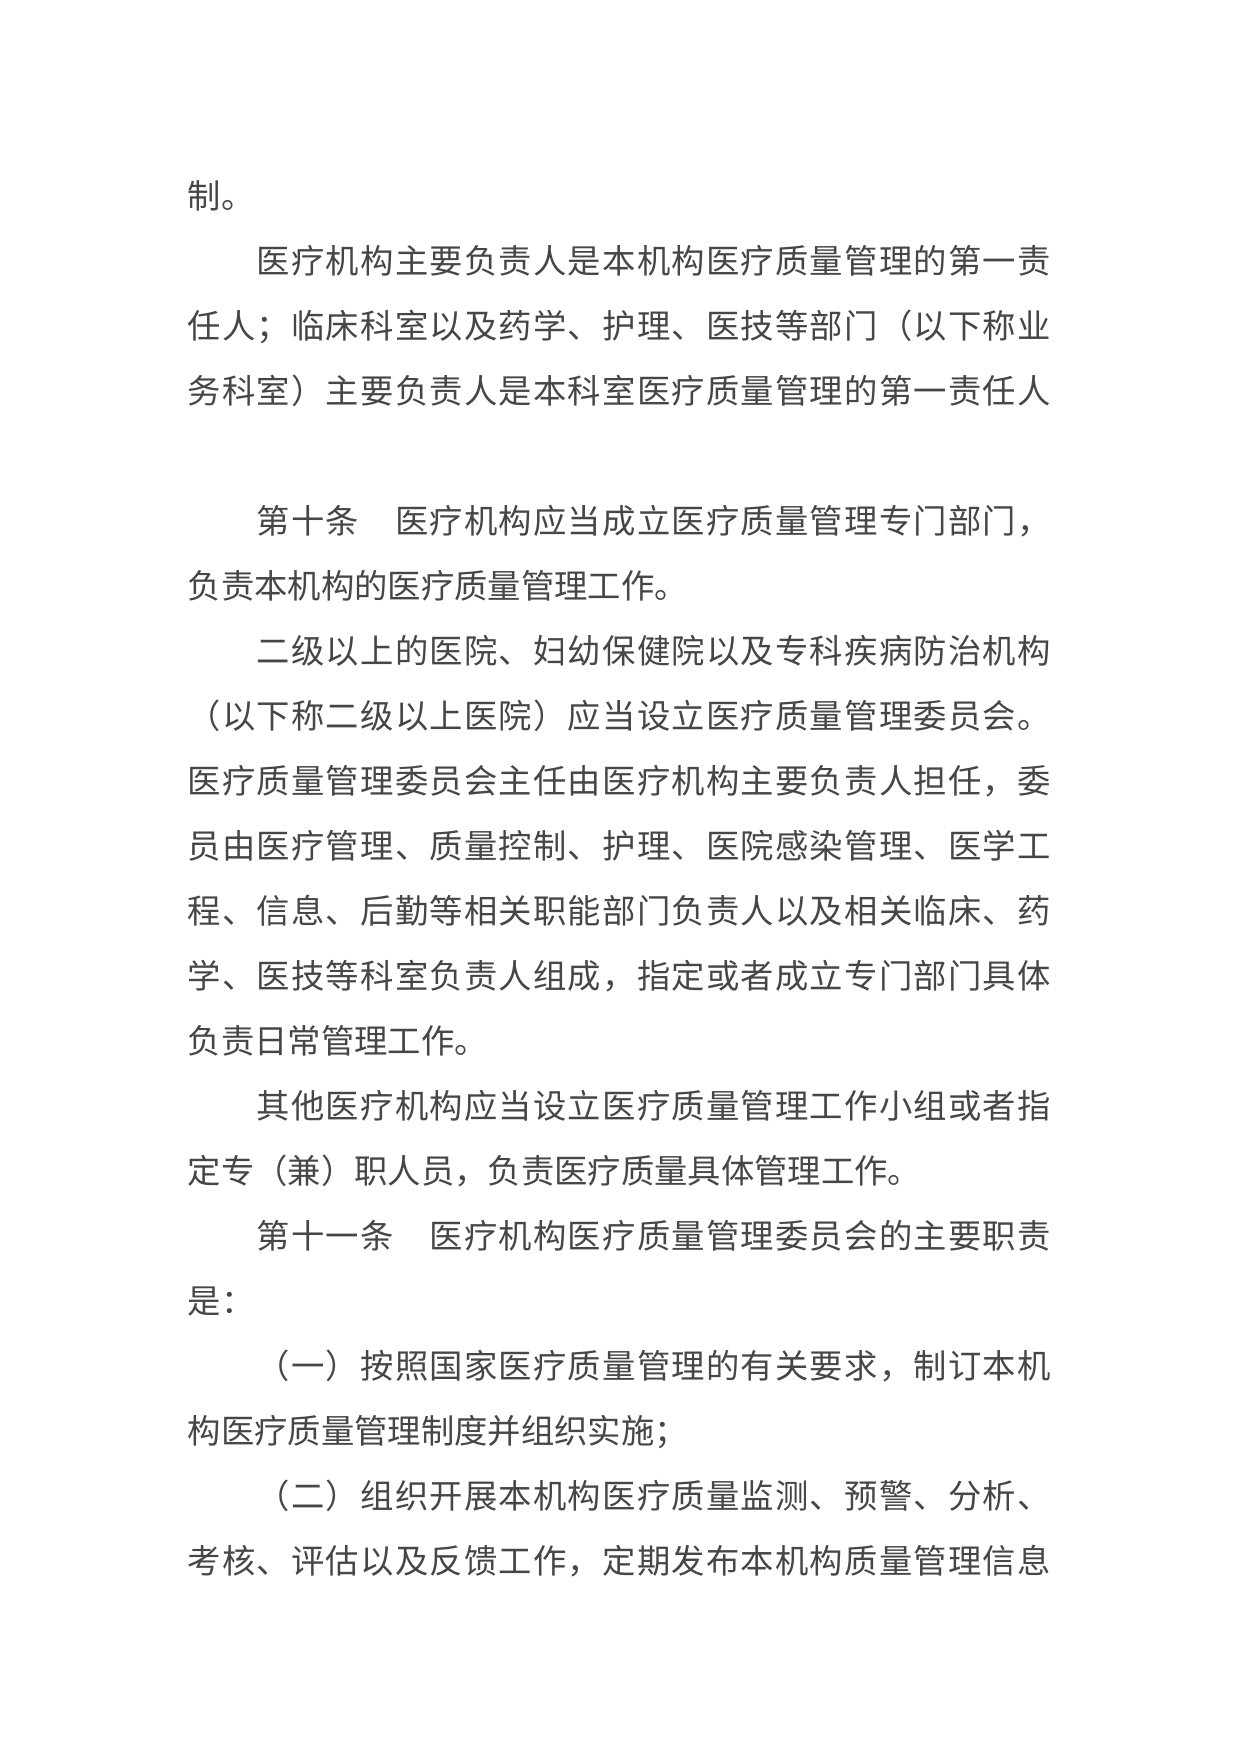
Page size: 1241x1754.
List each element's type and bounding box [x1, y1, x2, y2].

text [187, 162, 1053, 1592]
